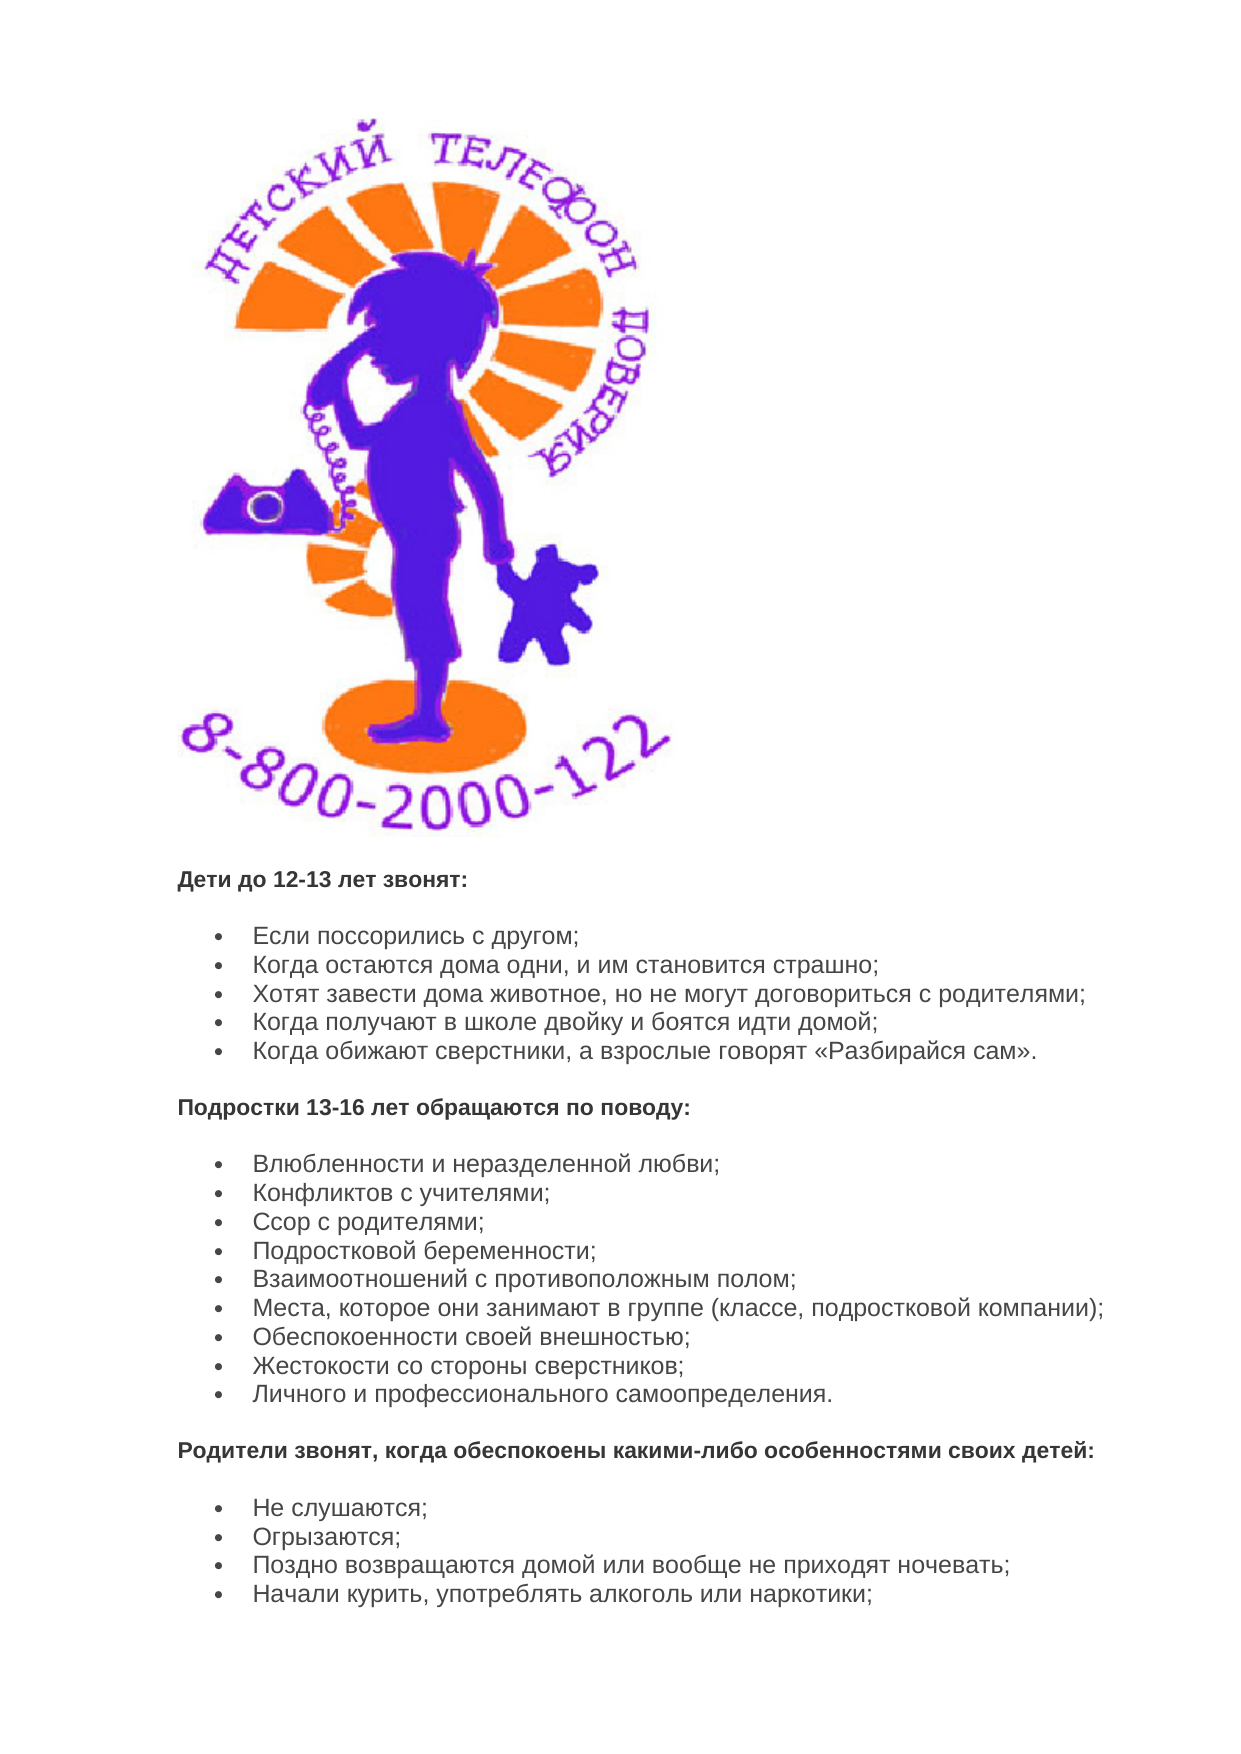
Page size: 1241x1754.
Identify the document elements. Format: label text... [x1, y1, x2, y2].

list Жестокости со стороны сверстников; [215, 1351, 1152, 1379]
list Влюбленности и неразделенной любви; [215, 1149, 1152, 1178]
list Поздно возвращаются домой или вообще не приходят ночевать; [215, 1550, 1152, 1579]
text Родители звонят, когда обеспокоены какими-либо особенностями своих детей: [177, 1437, 1152, 1464]
list Ссор с родителями; [215, 1207, 1152, 1236]
list Если поссорились с другом; [215, 921, 1152, 950]
list Подростковой беременности; [215, 1236, 1152, 1264]
list Огрызаются; [215, 1522, 1152, 1550]
list Не слушаются; [215, 1493, 1152, 1522]
list Начали курить, употреблять алкоголь или наркотики; [215, 1579, 1152, 1608]
list Когда обижают сверстники, а взрослые говорят «Разбирайся сам». [215, 1036, 1152, 1065]
list Взаимоотношений с противоположным полом; [215, 1264, 1152, 1293]
list Когда остаются дома одни, и им становится страшно; [215, 950, 1152, 978]
text Подростки 13-16 лет обращаются по поводу: [177, 1094, 1152, 1120]
picture [177, 118, 677, 837]
list Хотят завести дома животное, но не могут договориться с родителями; [215, 978, 1152, 1007]
list Конфликтов с учителями; [215, 1178, 1152, 1207]
list Обеспокоенности своей внешностью; [215, 1322, 1152, 1351]
text Дети до 12-13 лет звонят: [177, 866, 1152, 892]
list Места, которое они занимают в группе (классе, подростковой компании); [215, 1293, 1152, 1322]
list Когда получают в школе двойку и боятся идти домой; [215, 1007, 1152, 1036]
list Личного и профессионального самоопределения. [215, 1379, 1152, 1408]
